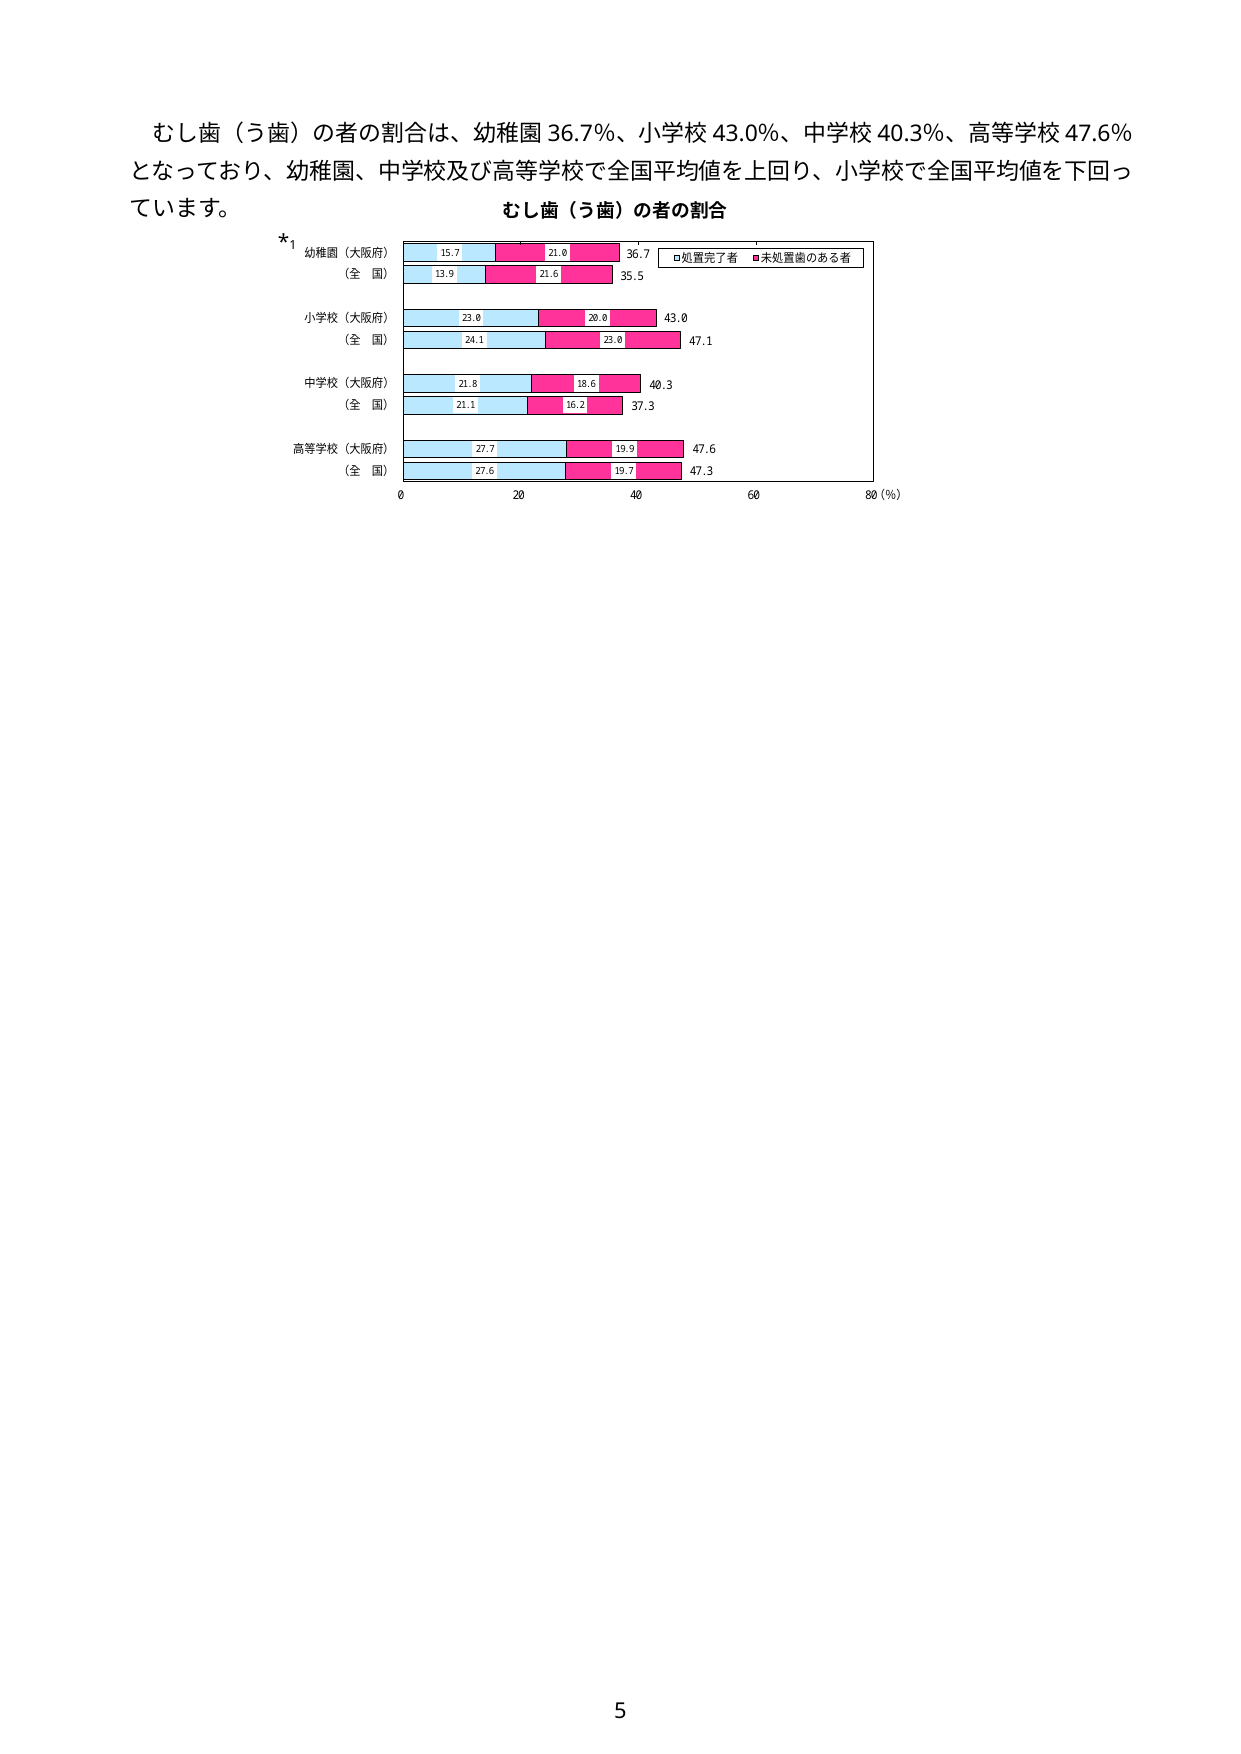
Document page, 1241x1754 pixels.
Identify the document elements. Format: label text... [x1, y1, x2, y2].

text むし歯（う歯）の者の割合は、幼稚園36.7％、小学校43.0％、中学校40.3％、高等学校47.6％となっており、幼稚園、中学校及び高等学校で全国平均値を上回り、小学校で全国平均値を下回っています。 [129, 113, 1134, 225]
